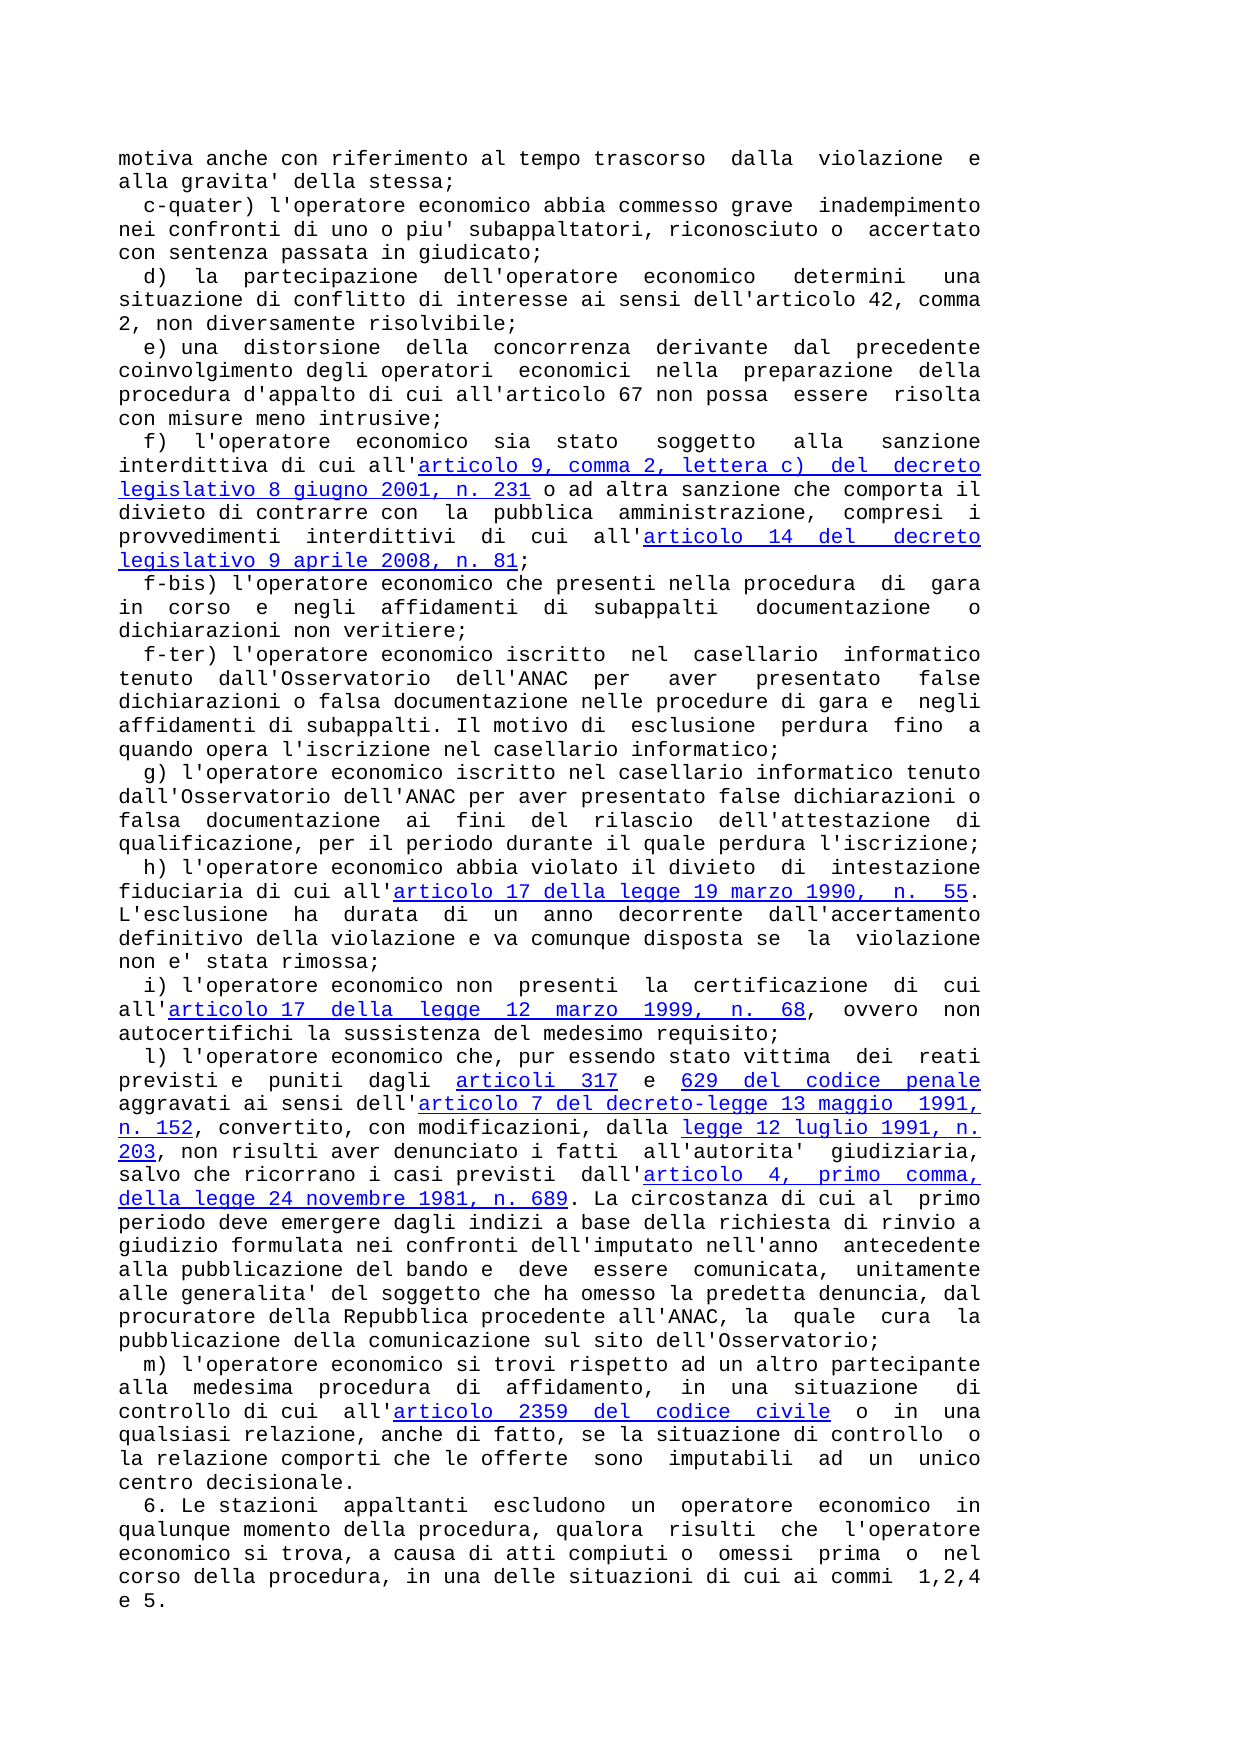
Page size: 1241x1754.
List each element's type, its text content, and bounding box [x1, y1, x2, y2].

text f) l'operatore economico sia stato soggetto alla sanzione [118, 431, 1122, 455]
text non e' stata rimossa; [118, 952, 1122, 975]
text all'articolo 17 della legge 12 marzo 1999, n. 68, ovvero non [118, 999, 1122, 1022]
text centro decisionale. [118, 1472, 1122, 1495]
text la relazione comporti che le offerte sono imputabili ad un unico [118, 1448, 1122, 1472]
text qualunque momento della procedura, qualora risulti che l'operatore [118, 1519, 1122, 1543]
text falsa documentazione ai fini del rilascio dell'attestazione di [118, 810, 1122, 833]
text affidamenti di subappalti. Il motivo di esclusione perdura fino a [118, 715, 1122, 739]
text provvedimenti interdittivi di cui all'articolo 14 del decreto [118, 526, 1122, 549]
text procedura d'appalto di cui all'articolo 67 non possa essere risolta [118, 384, 1122, 408]
text situazione di conflitto di interesse ai sensi dell'articolo 42, comma [118, 289, 1122, 313]
text fiduciaria di cui all'articolo 17 della legge 19 marzo 1990, n. 55. [118, 881, 1122, 904]
text della legge 24 novembre 1981, n. 689. La circostanza di cui al primo [118, 1188, 1122, 1212]
text periodo deve emergere dagli indizi a base della richiesta di rinvio a [118, 1212, 1122, 1235]
text autocertifichi la sussistenza del medesimo requisito; [118, 1022, 1122, 1046]
text dall'Osservatorio dell'ANAC per aver presentato false dichiarazioni o [118, 786, 1122, 810]
text 2, non diversamente risolvibile; [118, 313, 1122, 337]
text definitivo della violazione e va comunque disposta se la violazione [118, 928, 1122, 952]
text controllo di cui all'articolo 2359 del codice civile o in una [118, 1401, 1122, 1424]
text alla gravita' della stessa; [118, 171, 1122, 195]
text alle generalita' del soggetto che ha omesso la predetta denuncia, dal [118, 1283, 1122, 1306]
text coinvolgimento degli operatori economici nella preparazione della [118, 360, 1122, 384]
text g) l'operatore economico iscritto nel casellario informatico tenuto [118, 762, 1122, 786]
text corso della procedura, in una delle situazioni di cui ai commi 1,2,4 [118, 1566, 1122, 1590]
text l) l'operatore economico che, pur essendo stato vittima dei reati [118, 1046, 1122, 1070]
text h) l'operatore economico abbia violato il divieto di intestazione [118, 857, 1122, 881]
text f-ter) l'operatore economico iscritto nel casellario informatico [118, 644, 1122, 668]
text con misure meno intrusive; [118, 408, 1122, 431]
text dichiarazioni o falsa documentazione nelle procedure di gara e negli [118, 691, 1122, 715]
text economico si trova, a causa di atti compiuti o omessi prima o nel [118, 1543, 1122, 1566]
text quando opera l'iscrizione nel casellario informatico; [118, 739, 1122, 762]
text n. 152, convertito, con modificazioni, dalla legge 12 luglio 1991, n. [118, 1117, 1122, 1141]
text i) l'operatore economico non presenti la certificazione di cui [118, 975, 1122, 999]
text con sentenza passata in giudicato; [118, 242, 1122, 266]
text alla pubblicazione del bando e deve essere comunicata, unitamente [118, 1259, 1122, 1283]
text nei confronti di uno o piu' subappaltatori, riconosciuto o accertato [118, 218, 1122, 242]
text 6. Le stazioni appaltanti escludono un operatore economico in [118, 1495, 1122, 1519]
text aggravati ai sensi dell'articolo 7 del decreto-legge 13 maggio 1991, [118, 1093, 1122, 1117]
text legislativo 8 giugno 2001, n. 231 o ad altra sanzione che comporta il [118, 479, 1122, 502]
text dichiarazioni non veritiere; [118, 621, 1122, 644]
text tenuto dall'Osservatorio dell'ANAC per aver presentato false [118, 668, 1122, 691]
text e) una distorsione della concorrenza derivante dal precedente [118, 337, 1122, 360]
text divieto di contrarre con la pubblica amministrazione, compresi i [118, 502, 1122, 526]
text procuratore della Repubblica procedente all'ANAC, la quale cura la [118, 1306, 1122, 1330]
text f-bis) l'operatore economico che presenti nella procedura di gara [118, 573, 1122, 597]
text giudizio formulata nei confronti dell'imputato nell'anno antecedente [118, 1235, 1122, 1259]
text previsti e puniti dagli articoli 317 e 629 del codice penale [118, 1070, 1122, 1093]
text c-quater) l'operatore economico abbia commesso grave inadempimento [118, 195, 1122, 218]
text motiva anche con riferimento al tempo trascorso dalla violazione e [118, 148, 1122, 171]
text legislativo 9 aprile 2008, n. 81; [118, 549, 1122, 573]
text d) la partecipazione dell'operatore economico determini una [118, 266, 1122, 289]
text 203, non risulti aver denunciato i fatti all'autorita' giudiziaria, [118, 1141, 1122, 1164]
text qualificazione, per il periodo durante il quale perdura l'iscrizione; [118, 833, 1122, 857]
text interdittiva di cui all'articolo 9, comma 2, lettera c) del decreto [118, 455, 1122, 479]
text e 5. [118, 1590, 1122, 1614]
text L'esclusione ha durata di un anno decorrente dall'accertamento [118, 904, 1122, 928]
text qualsiasi relazione, anche di fatto, se la situazione di controllo o [118, 1424, 1122, 1448]
text in corso e negli affidamenti di subappalti documentazione o [118, 597, 1122, 621]
text m) l'operatore economico si trovi rispetto ad un altro partecipante [118, 1353, 1122, 1377]
text alla medesima procedura di affidamento, in una situazione di [118, 1377, 1122, 1401]
text pubblicazione della comunicazione sul sito dell'Osservatorio; [118, 1330, 1122, 1353]
text salvo che ricorrano i casi previsti dall'articolo 4, primo comma, [118, 1164, 1122, 1188]
